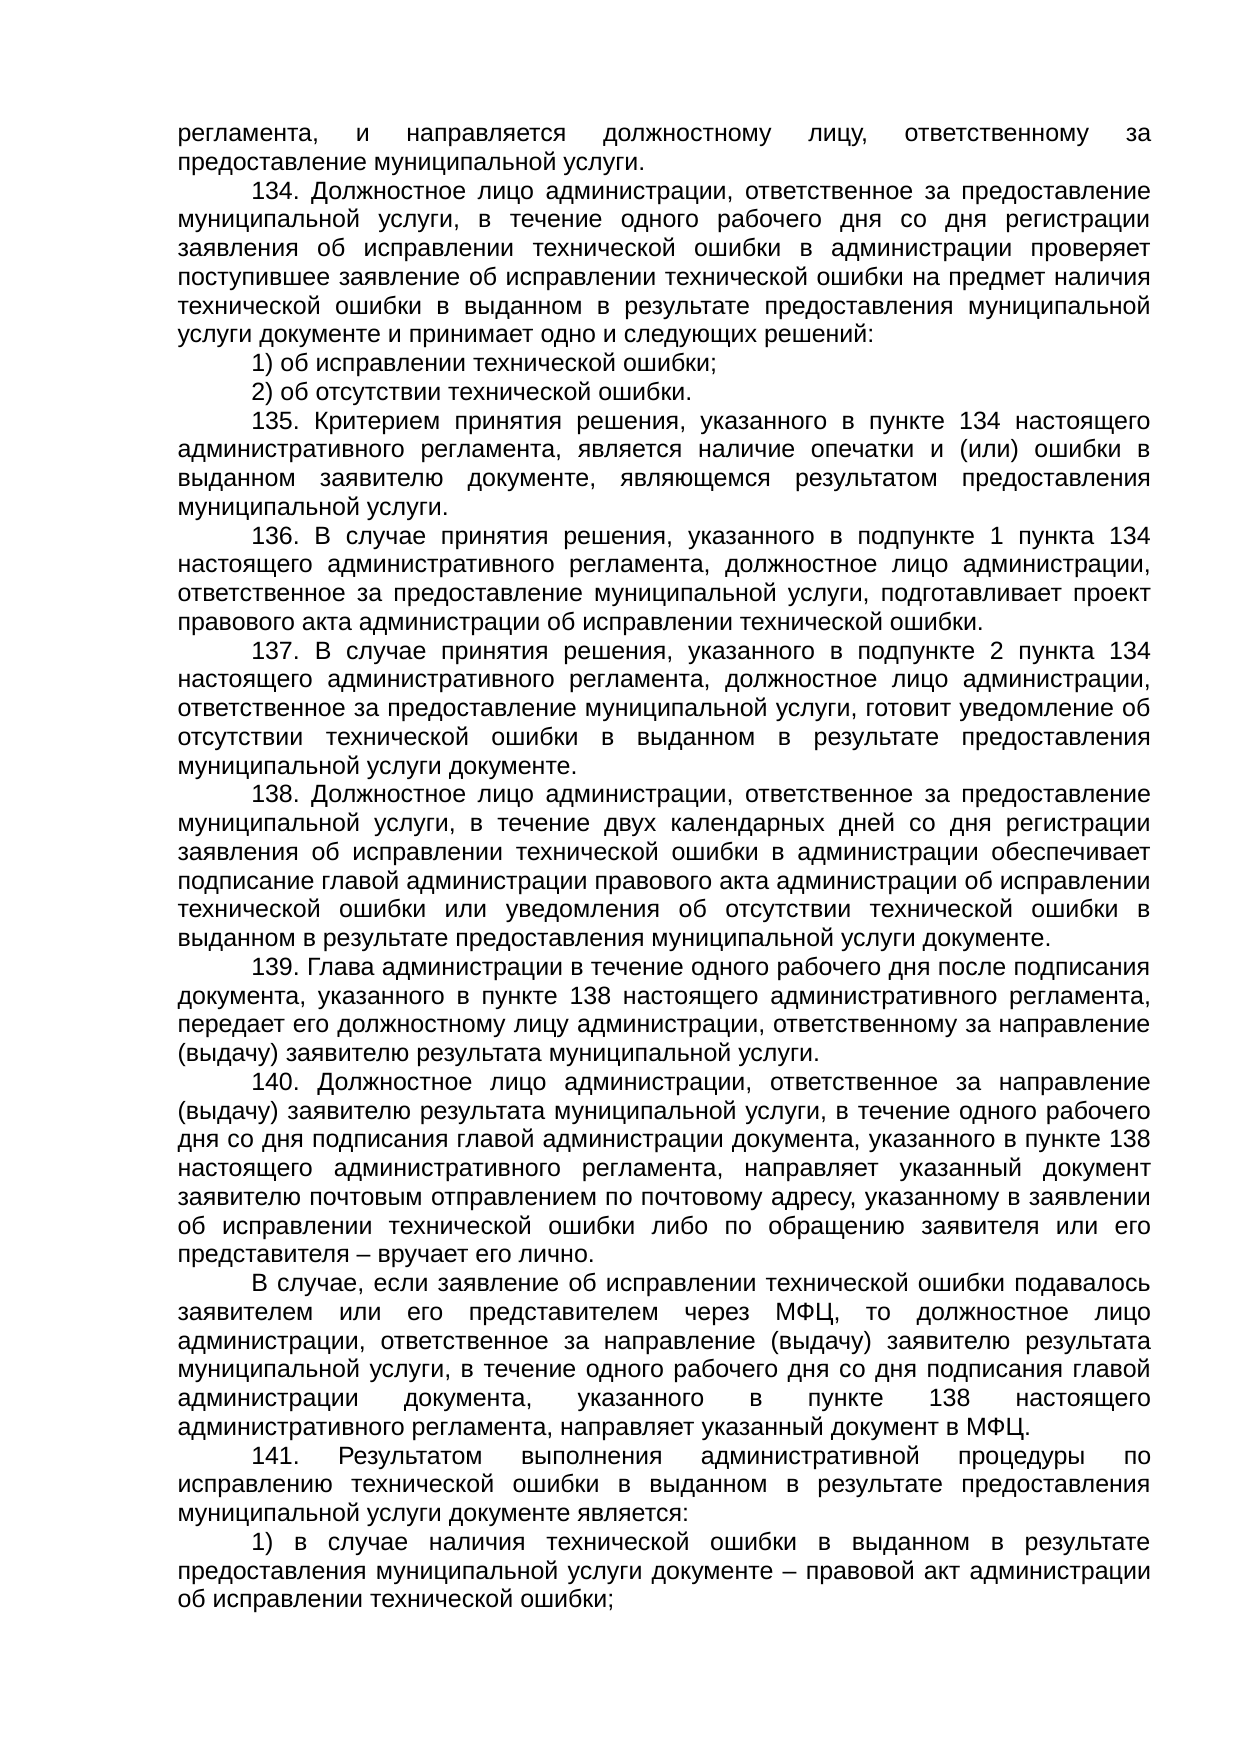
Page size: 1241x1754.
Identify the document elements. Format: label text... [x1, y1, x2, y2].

text 134. Должностное лицо администрации, ответственное за предоставление муниципальной услуги, в течение одного рабочего дня со дня регистрации заявления об исправлении технической ошибки в администрации проверяет поступившее заявление об исправлении технической ошибки на предмет наличия технической ошибки в выданном в результате предоставления муниципальной услуги документе и принимает одно и следующих решений: [177, 176, 1152, 348]
text 2) об отсутствии технической ошибки. [177, 377, 1152, 406]
text В случае, если заявление об исправлении технической ошибки подавалось заявителем или его представителем через МФЦ, то должностное лицо администрации, ответственное за направление (выдачу) заявителю результата муниципальной услуги, в течение одного рабочего дня со дня подписания главой администрации документа, указанного в пункте 138 настоящего административного регламента, направляет указанный документ в МФЦ. [177, 1268, 1152, 1441]
text 135. Критерием принятия решения, указанного в пункте 134 настоящего административного регламента, является наличие опечатки и (или) ошибки в выданном заявителю документе, являющемся результатом предоставления муниципальной услуги. [177, 406, 1152, 521]
text 136. В случае принятия решения, указанного в подпункте 1 пункта 134 настоящего административного регламента, должностное лицо администрации, ответственное за предоставление муниципальной услуги, подготавливает проект правового акта администрации об исправлении технической ошибки. [177, 521, 1152, 636]
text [177, 118, 1152, 176]
text 137. В случае принятия решения, указанного в подпункте 2 пункта 134 настоящего административного регламента, должностное лицо администрации, ответственное за предоставление муниципальной услуги, готовит уведомление об отсутствии технической ошибки в выданном в результате предоставления муниципальной услуги документе. [177, 636, 1152, 779]
text 139. Глава администрации в течение одного рабочего дня после подписания документа, указанного в пункте 138 настоящего административного регламента, передает его должностному лицу администрации, ответственному за направление (выдачу) заявителю результата муниципальной услуги. [177, 952, 1152, 1067]
text 1) об исправлении технической ошибки; [177, 348, 1152, 377]
text 138. Должностное лицо администрации, ответственное за предоставление муниципальной услуги, в течение двух календарных дней со дня регистрации заявления об исправлении технической ошибки в администрации обеспечивает подписание главой администрации правового акта администрации об исправлении технической ошибки или уведомления об отсутствии технической ошибки в выданном в результате предоставления муниципальной услуги документе. [177, 779, 1152, 952]
text 140. Должностное лицо администрации, ответственное за направление (выдачу) заявителю результата муниципальной услуги, в течение одного рабочего дня со дня подписания главой администрации документа, указанного в пункте 138 настоящего административного регламента, направляет указанный документ заявителю почтовым отправлением по почтовому адресу, указанному в заявлении об исправлении технической ошибки либо по обращению заявителя или его представителя – вручает его лично. [177, 1067, 1152, 1268]
text 141. Результатом выполнения административной процедуры по исправлению технической ошибки в выданном в результате предоставления муниципальной услуги документе является: [177, 1441, 1152, 1527]
text 1) в случае наличия технической ошибки в выданном в результате предоставления муниципальной услуги документе – правовой акт администрации об исправлении технической ошибки; [177, 1527, 1152, 1613]
